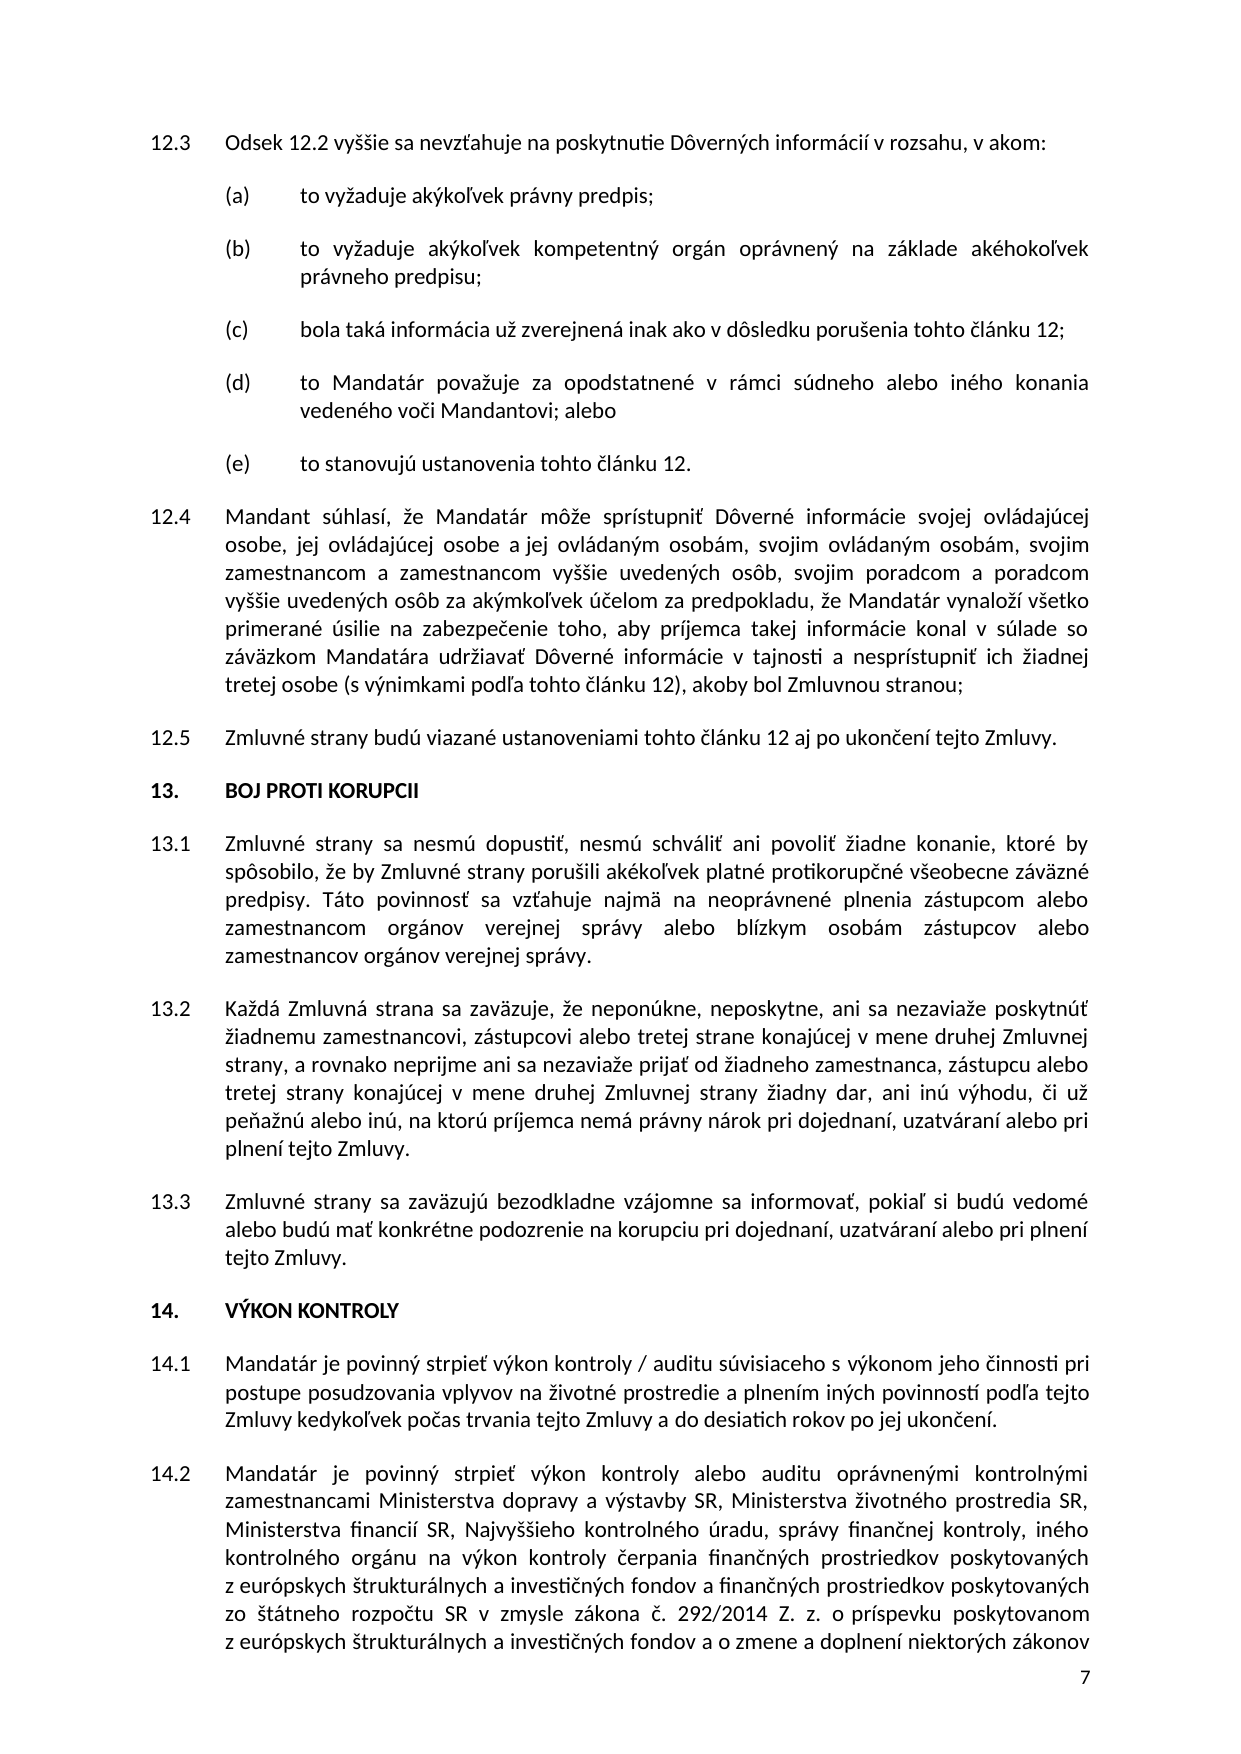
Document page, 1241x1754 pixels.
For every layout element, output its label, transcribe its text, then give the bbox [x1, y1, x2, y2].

text Mandant súhlasí, že Mandatár môže sprístupniť Dôverné informácie svojej ovládajúcej osobe, jej ovládajúcej osobe a jej ovládaným osobám, svojim ovládaným osobám, svojim zamestnancom a zamestnancom vyššie uvedených osôb, svojim poradcom a poradcom vyššie uvedených osôb za akýmkoľvek účelom za predpokladu, že Mandatár vynaloží všetko primerané úsilie na zabezpečenie toho, aby príjemca takej informácie konal v súlade so záväzkom Mandatára udržiavať Dôverné informácie v tajnosti a nesprístupniť ich žiadnej tretej osobe (s výnimkami podľa tohto článku 12), akoby bol Zmluvnou stranou; [150, 502, 1090, 698]
text Každá Zmluvná strana sa zaväzuje, že neponúkne, neposkytne, ani sa nezaviaže poskytnúť žiadnemu zamestnancovi, zástupcovi alebo tretej strane konajúcej v mene druhej Zmluvnej strany, a rovnako neprijme ani sa nezaviaže prijať od žiadneho zamestnanca, zástupcu alebo tretej strany konajúcej v mene druhej Zmluvnej strany žiadny dar, ani inú výhodu, či už peňažnú alebo inú, na ktorú príjemca nemá právny nárok pri dojednaní, uzatváraní alebo pri plnení tejto Zmluvy. [150, 994, 1090, 1162]
text to stanovujú ustanovenia tohto článku 12. [225, 449, 1090, 477]
text bola taká informácia už zverejnená inak ako v dôsledku porušenia tohto článku 12; [225, 315, 1090, 343]
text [150, 1459, 1090, 1655]
text Mandatár je povinný strpieť výkon kontroly / auditu súvisiaceho s výkonom jeho činnosti pri postupe posudzovania vplyvov na životné prostredie a plnením iných povinností podľa tejto Zmluvy kedykoľvek počas trvania tejto Zmluvy a do desiatich rokov po jej ukončení. [150, 1349, 1090, 1434]
text Odsek 12.2 vyššie sa nevzťahuje na poskytnutie Dôverných informácií v rozsahu, v akom: [150, 128, 1090, 156]
text to vyžaduje akýkoľvek kompetentný orgán oprávnený na základe akéhokoľvek právneho predpisu; [225, 234, 1090, 290]
text Zmluvné strany sa nesmú dopustiť, nesmú schváliť ani povoliť žiadne konanie, ktoré by spôsobilo, že by Zmluvné strany porušili akékoľvek platné protikorupčné všeobecne záväzné predpisy. Táto povinnosť sa vzťahuje najmä na neoprávnené plnenia zástupcom alebo zamestnancom orgánov verejnej správy alebo blízkym osobám zástupcov alebo zamestnancov orgánov verejnej správy. [150, 829, 1090, 969]
text Výkon kontroly [150, 1297, 1090, 1324]
text BOJ PROTI KORUPCII [150, 776, 1090, 804]
text to Mandatár považuje za opodstatnené v rámci súdneho alebo iného konania vedeného voči Mandantovi; alebo [225, 368, 1090, 424]
text to vyžaduje akýkoľvek právny predpis; [225, 181, 1090, 209]
text Zmluvné strany budú viazané ustanoveniami tohto článku 12 aj po ukončení tejto Zmluvy. [150, 723, 1090, 751]
text Zmluvné strany sa zaväzujú bezodkladne vzájomne sa informovať, pokiaľ si budú vedomé alebo budú mať konkrétne podozrenie na korupciu pri dojednaní, uzatváraní alebo pri plnení tejto Zmluvy. [150, 1187, 1090, 1272]
